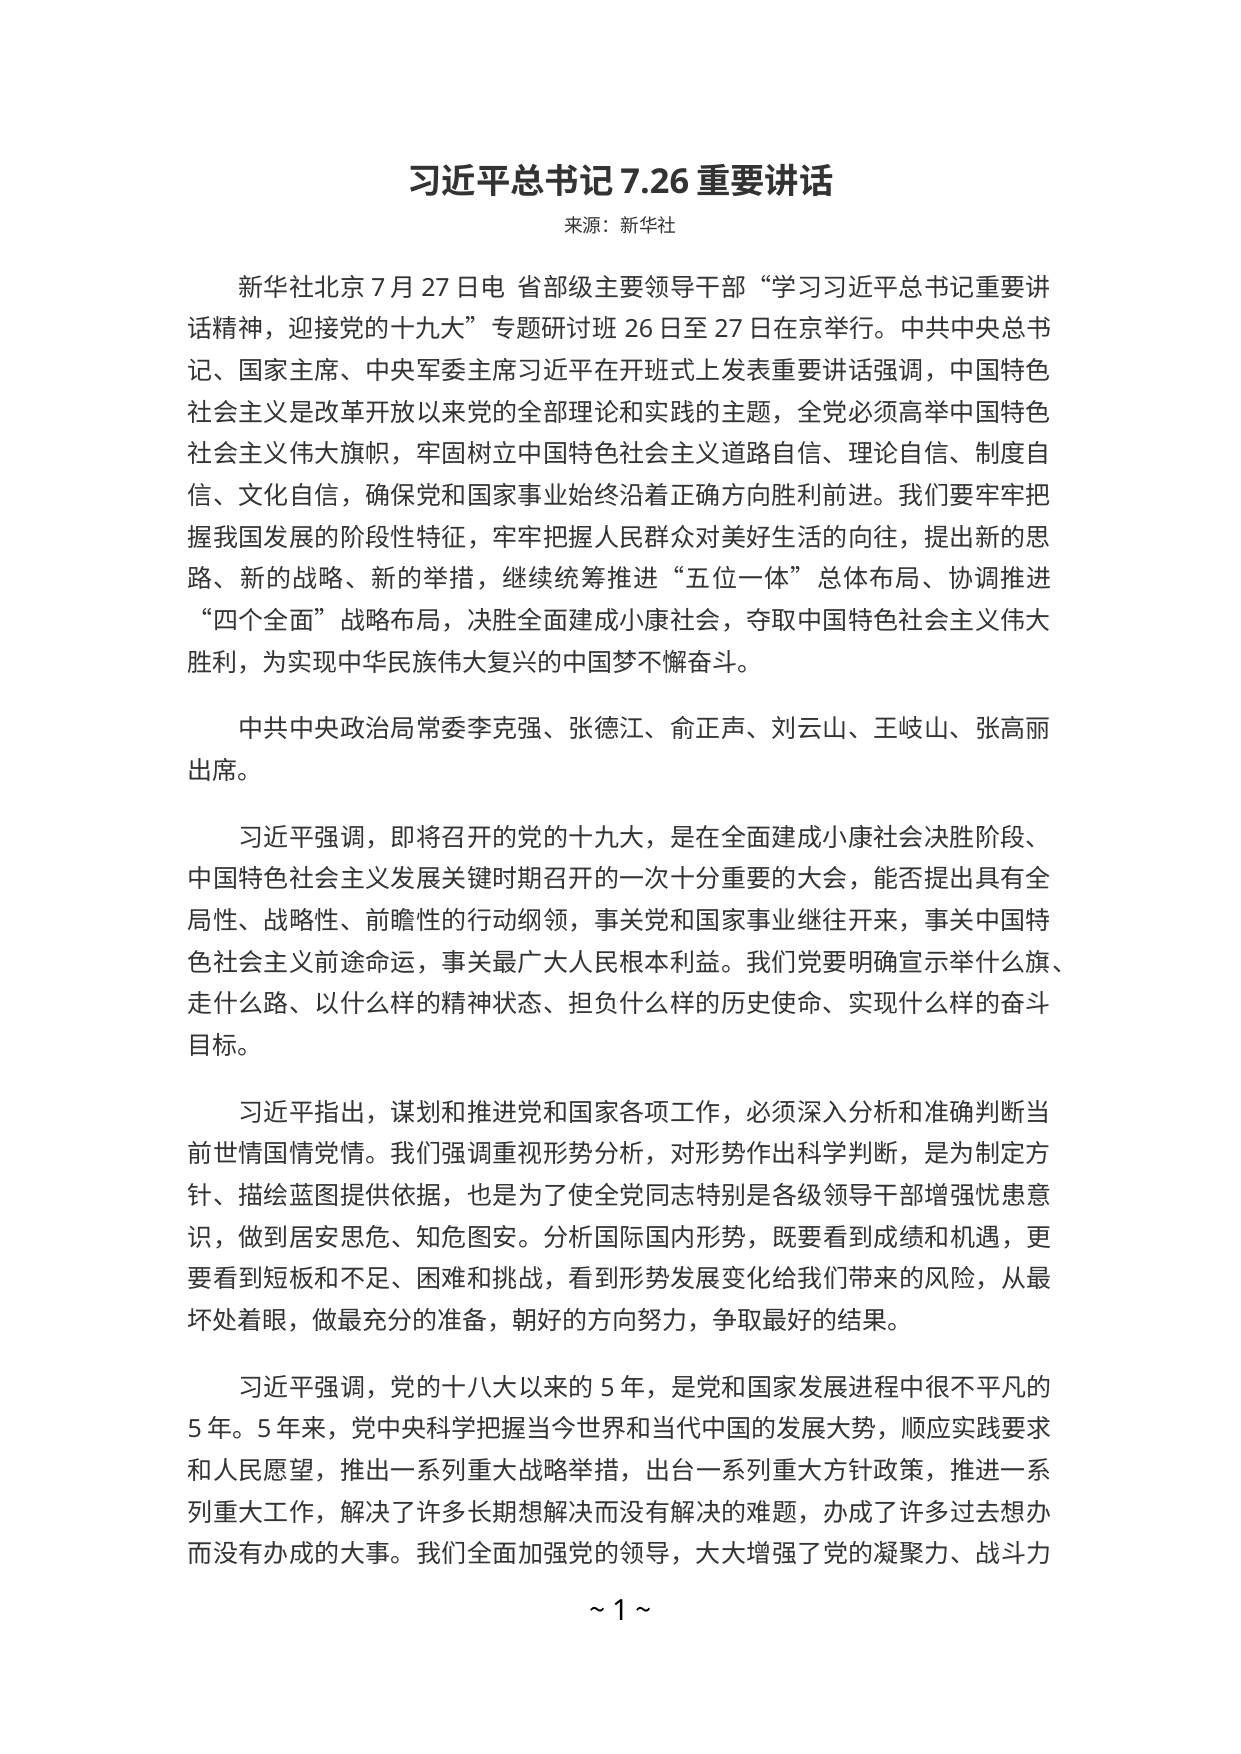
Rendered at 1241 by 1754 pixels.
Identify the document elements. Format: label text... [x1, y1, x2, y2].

text 习近平总书记7.26重要讲话 [187, 153, 1053, 203]
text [187, 1367, 1053, 1570]
text 来源：新华社 [187, 211, 1053, 238]
text 中共中央政治局常委李克强、张德江、俞正声、刘云山、王岐山、张高丽出席。 [187, 709, 1053, 787]
text 新华社北京7月27日电 省部级主要领导干部“学习习近平总书记重要讲话精神，迎接党的十九大”专题研讨班26日至27日在京举行。中共中央总书记、国家主席、中央军委主席习近平在开班式上发表重要讲话强调，中国特色社会主义是改革开放以来党的全部理论和实践的主题，全党必须高举中国特色社会主义伟大旗帜，牢固树立中国特色社会主义道路自信、理论自信、制度自信、文化自信，确保党和国家事业始终沿着正确方向胜利前进。我们要牢牢把握我国发展的阶段性特征，牢牢把握人民群众对美好生活的向往，提出新的思路、新的战略、新的举措，继续统筹推进“五位一体”总体布局、协调推进“四个全面”战略布局，决胜全面建成小康社会，夺取中国特色社会主义伟大胜利，为实现中华民族伟大复兴的中国梦不懈奋斗。 [187, 267, 1053, 678]
text 习近平指出，谋划和推进党和国家各项工作，必须深入分析和准确判断当前世情国情党情。我们强调重视形势分析，对形势作出科学判断，是为制定方针、描绘蓝图提供依据，也是为了使全党同志特别是各级领导干部增强忧患意识，做到居安思危、知危图安。分析国际国内形势，既要看到成绩和机遇，更要看到短板和不足、困难和挑战，看到形势发展变化给我们带来的风险，从最坏处着眼，做最充分的准备，朝好的方向努力，争取最好的结果。 [187, 1092, 1053, 1337]
text 习近平强调，即将召开的党的十九大，是在全面建成小康社会决胜阶段、中国特色社会主义发展关键时期召开的一次十分重要的大会，能否提出具有全局性、战略性、前瞻性的行动纲领，事关党和国家事业继往开来，事关中国特色社会主义前途命运，事关最广大人民根本利益。我们党要明确宣示举什么旗、走什么路、以什么样的精神状态、担负什么样的历史使命、实现什么样的奋斗目标。 [187, 817, 1053, 1062]
